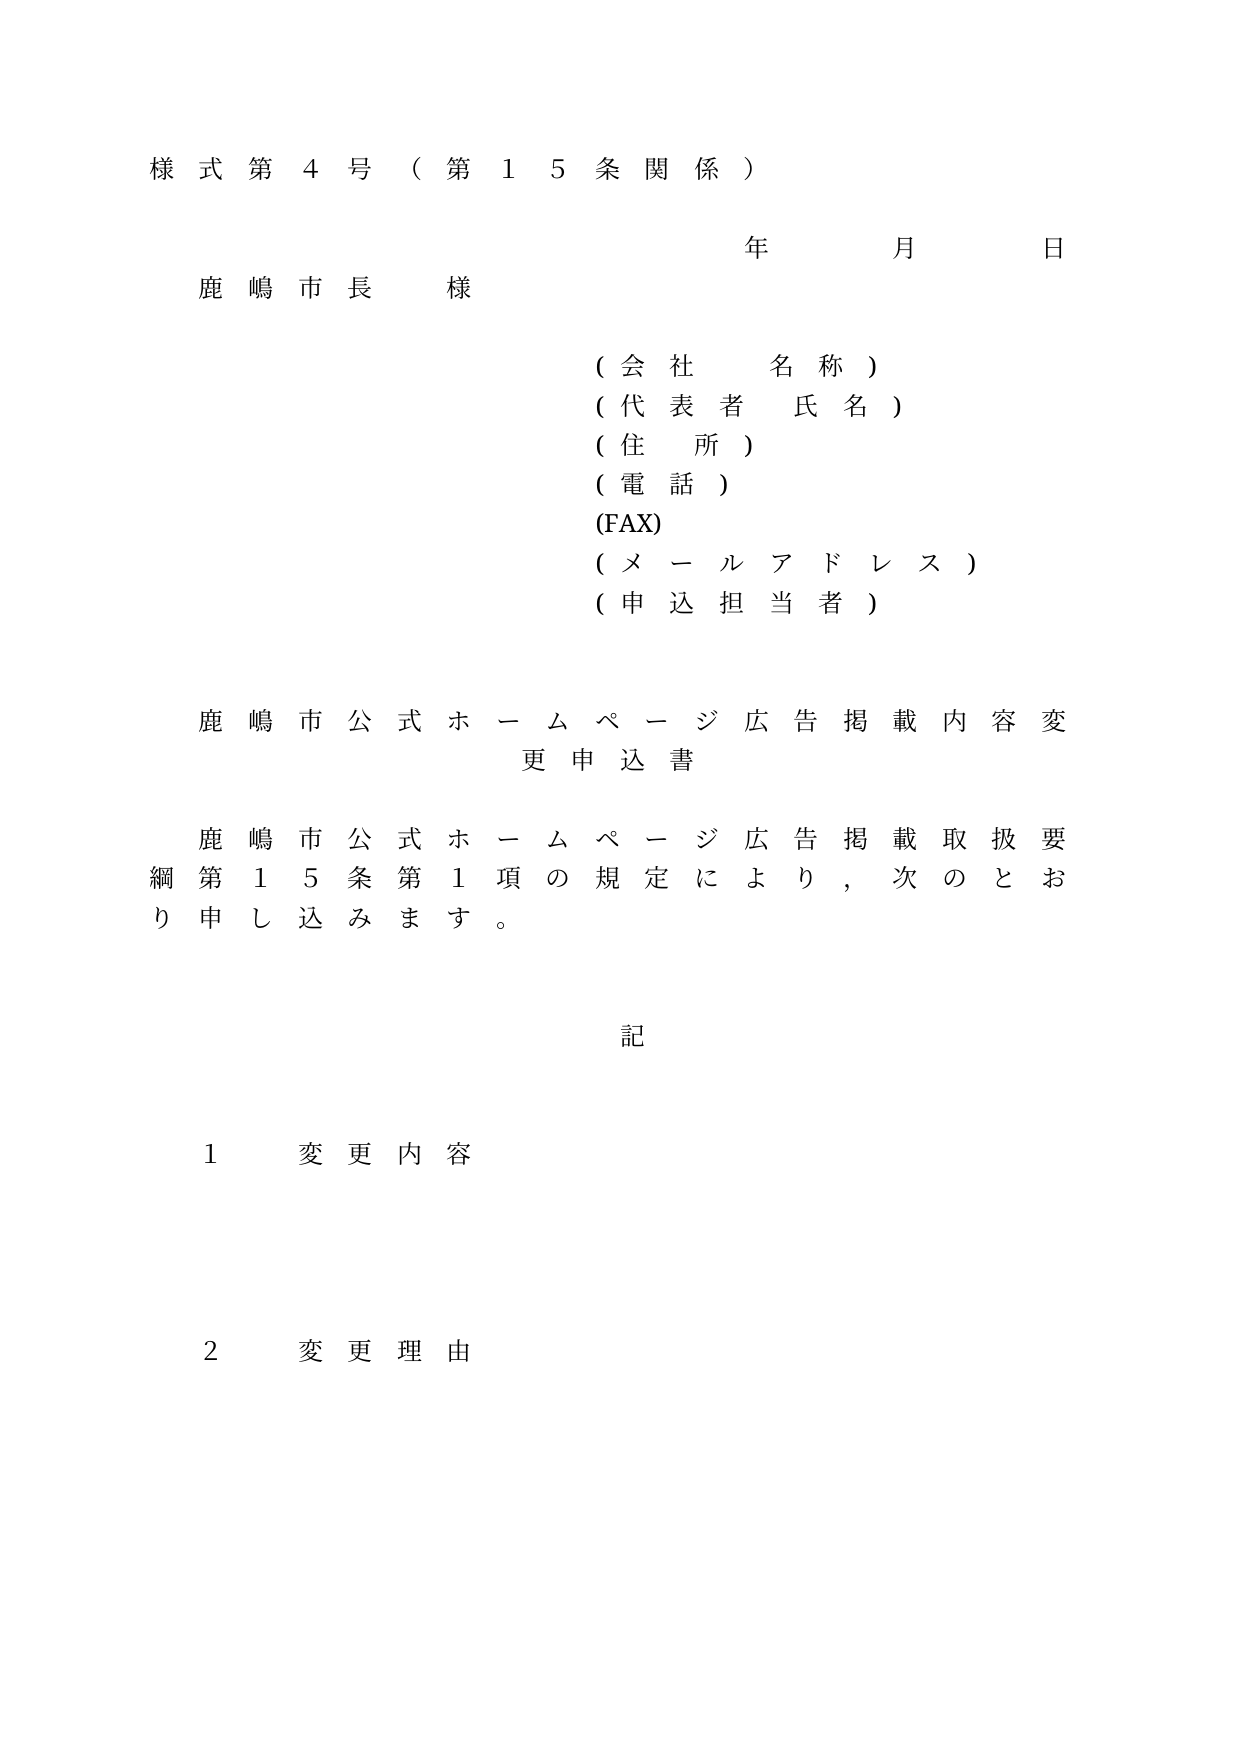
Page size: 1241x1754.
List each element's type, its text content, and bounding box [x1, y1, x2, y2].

text (代表者 氏名) [499, 385, 1091, 424]
text (FAX) [499, 503, 1091, 542]
text (申込担当者) [499, 582, 1091, 621]
text 年 月 日 [149, 227, 1091, 267]
text (会社 名称) [499, 345, 1091, 385]
text 鹿嶋市公式ホームページ広告掲載内容変更申込書 [149, 700, 1091, 778]
text 鹿嶋市公式ホームページ広告掲載取扱要綱第１５条第１項の規定により，次のとおり申し込みます。 [149, 818, 1091, 936]
text ２ 変更理由 [149, 1330, 1091, 1369]
text (メールアドレス) [499, 542, 1091, 582]
text (電話) [499, 463, 1091, 503]
text 様式第４号（第１５条関係） [149, 148, 1091, 188]
text 鹿嶋市長 様 [149, 267, 1091, 306]
text (住 所) [499, 424, 1091, 463]
text 記 [149, 1015, 1091, 1054]
text １ 変更内容 [149, 1133, 1091, 1172]
